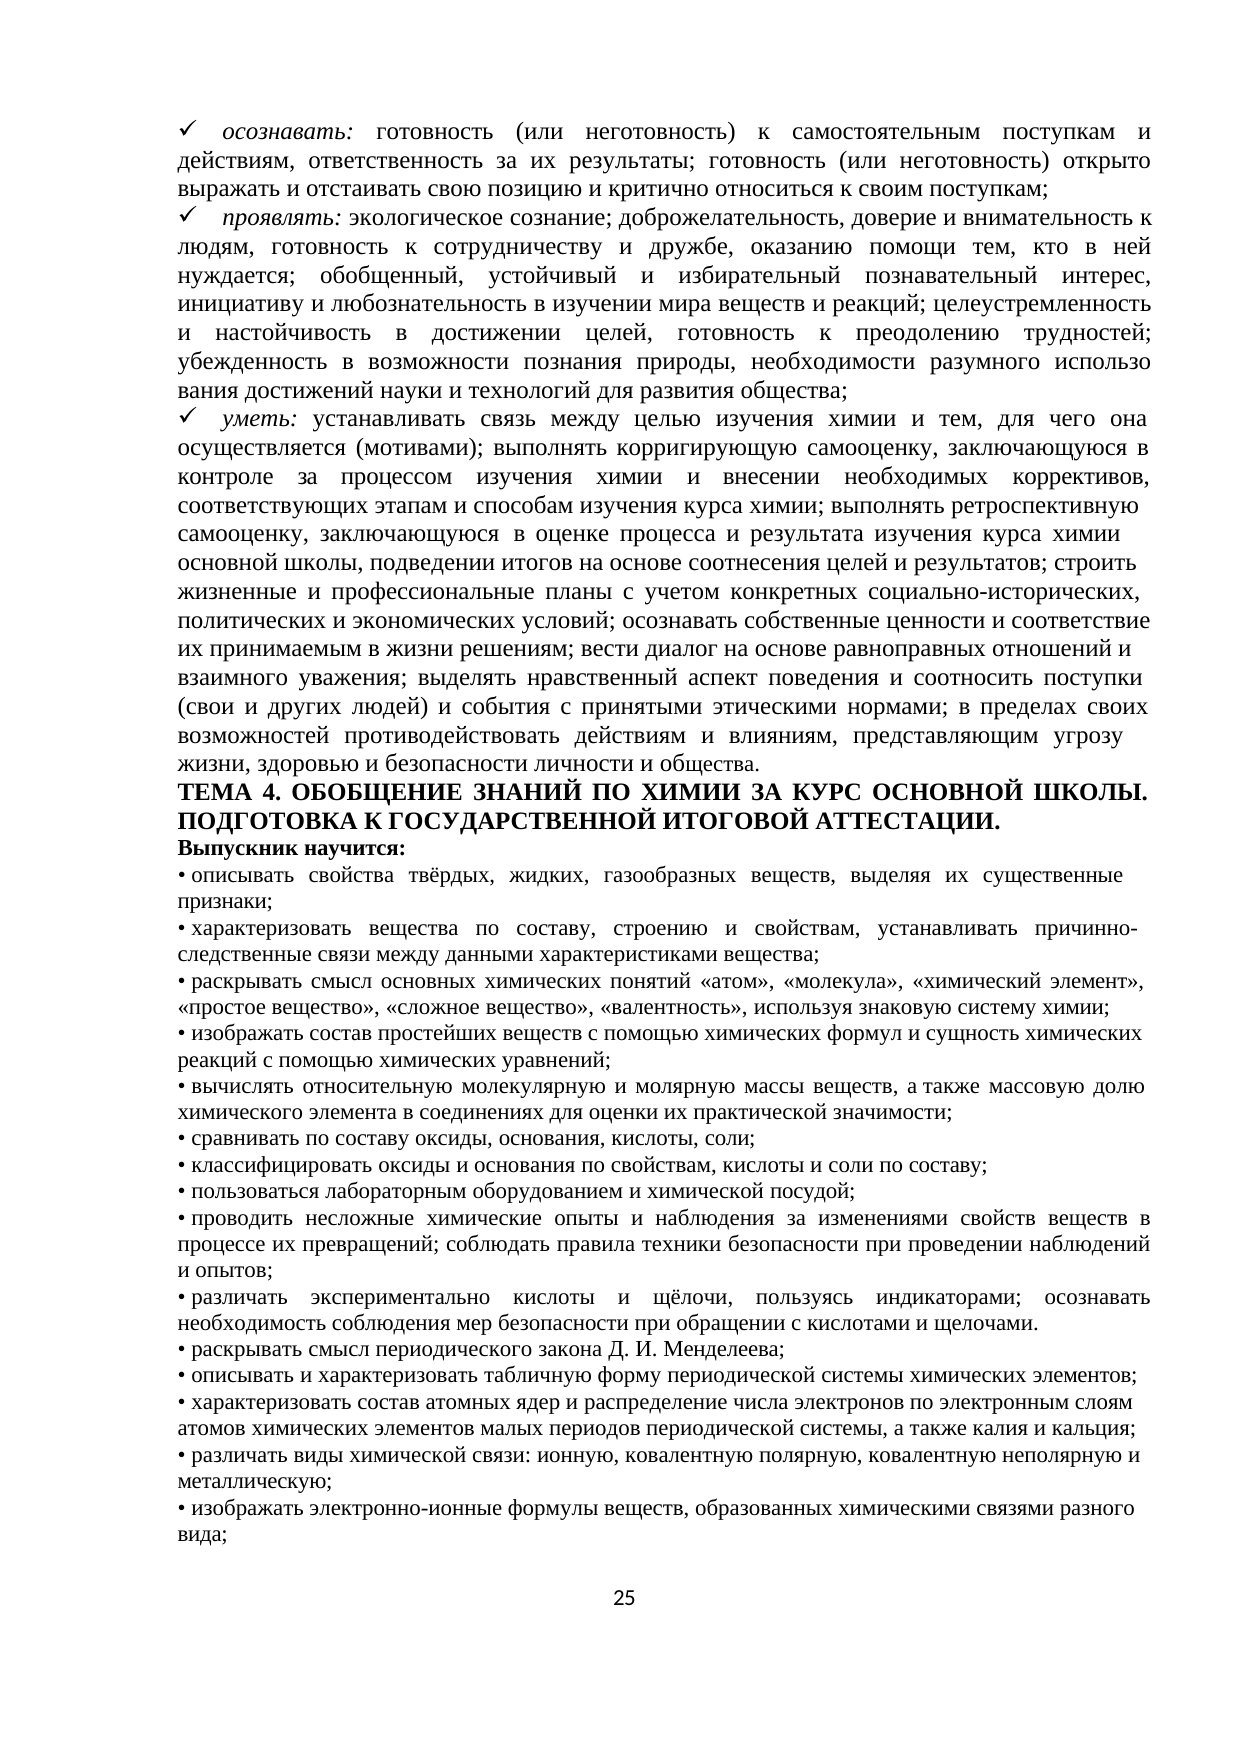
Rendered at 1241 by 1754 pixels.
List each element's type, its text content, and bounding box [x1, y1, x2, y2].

list сравнивать по составу оксиды, основания, кислоты, соли; [177, 1125, 1182, 1151]
list различать виды химической связи: ионную, ковалентную полярную, ковалентную неполярную и металлическую; [177, 1441, 1152, 1493]
text Выпускник научится: [177, 835, 1182, 861]
list проводить несложные химические опыты и наблюдения за изменениями свойств веществ в процессе их превращений; соблюдать правила техники безопасности при проведении наблюдений и опытов; [177, 1204, 1152, 1283]
list раскрывать смысл основных химических понятий «атом», «молекула», «химический элемент», [177, 967, 1182, 993]
subtitle ТЕМА 4. ОБОБЩЕНИЕ ЗНАНИЙ ПО ХИМИИ ЗА КУРС ОСНОВНОЙ ШКОЛЫ. ПОДГОТОВКА К ГОСУДАРСТВЕННОЙ ИТОГОВОЙ АТТЕСТАЦИИ. [177, 777, 1182, 835]
list характеризовать состав атомных ядер и распределение числа электронов по электронным слоям атомов химических элементов малых периодов периодической системы, а также калия и кальция; [177, 1388, 1152, 1441]
text «простое вещество», «сложное вещество», «валентность», используя знаковую систему химии; [177, 993, 1182, 1019]
list пользоваться лабораторным оборудованием и химической посудой; [177, 1177, 1182, 1204]
list раскрывать смысл периодического закона Д. И. Менделеева; [177, 1335, 1182, 1362]
list осознавать: готовность (или неготовность) к самостоятельным поступкам и действиям, ответственность за их результаты; готовность (или неготовность) открыто выражать и отстаивать свою позицию и критично относиться к своим поступкам; [177, 116, 1152, 202]
list классифицировать оксиды и основания по свойствам, кислоты и соли по составу; [177, 1151, 1182, 1177]
list различать экспериментально кислоты и щёлочи, пользуясь индикаторами; осознавать необходимость соблюдения мер безопасности при обращении с кислотами и щелочами. [177, 1283, 1152, 1335]
list уметь: устанавливать связь между целью изучения химии и тем, для чего она осуществляется (мотивами); выполнять корригирующую самооценку, заключающуюся в контроле за процессом изучения химии и внесении необходимых коррективов, соответствующих этапам и способам изучения курса химии; выполнять ретроспективную самооценку, заключающуюся в оценке процесса и результата изучения курса химии основной школы, подведении итогов на основе соотнесения целей и результатов; строить жизненные и профессиональные планы с учетом конкретных социально-исторических, политических и экономических условий; осознавать собственные ценности и соответствие их принимаемым в жизни решениям; вести диалог на основе равноправных отношений и взаимного уважения; выделять нравственный аспект поведения и соотносить поступки (свои и других людей) и события с принятыми этическими нормами; в пределах своих возможностей противодействовать действиям и влияниям, представляющим угрозу жизни, здоровью и безопасности личности и общества. [177, 403, 1152, 777]
list изображать состав простейших веществ с помощью химических формул и сущность химических реакций с помощью химических уравнений; [177, 1019, 1152, 1072]
list описывать свойства твёрдых, жидких, газообразных веществ, выделяя их существенные признаки; [177, 861, 1152, 914]
list описывать и характеризовать табличную форму периодической системы химических элементов; [177, 1362, 1182, 1388]
list вычислять относительную молекулярную и молярную массы веществ, а также массовую долю химического элемента в соединениях для оценки их практической значимости; [177, 1072, 1152, 1125]
list проявлять: экологическое сознание; доброжелательность, доверие и внимательность к людям, готовность к сотрудничеству и дружбе, оказанию помощи тем, кто в ней нуждается; обобщенный, устойчивый и избирательный познавательный интерес, инициативу и любознательность в изучении мира веществ и реакций; целеустремленность и настойчивость в достижении целей, готовность к преодолению трудностей; убежденность в возможности познания природы, необходимости разумного использо вания достижений науки и технологий для развития общества; [177, 202, 1152, 403]
list характеризовать вещества по составу, строению и свойствам, устанавливать причинно- следственные связи между данными характеристиками вещества; [177, 914, 1153, 967]
list изображать электронно-ионные формулы веществ, образованных химическими связями разного вида; [177, 1493, 1152, 1546]
